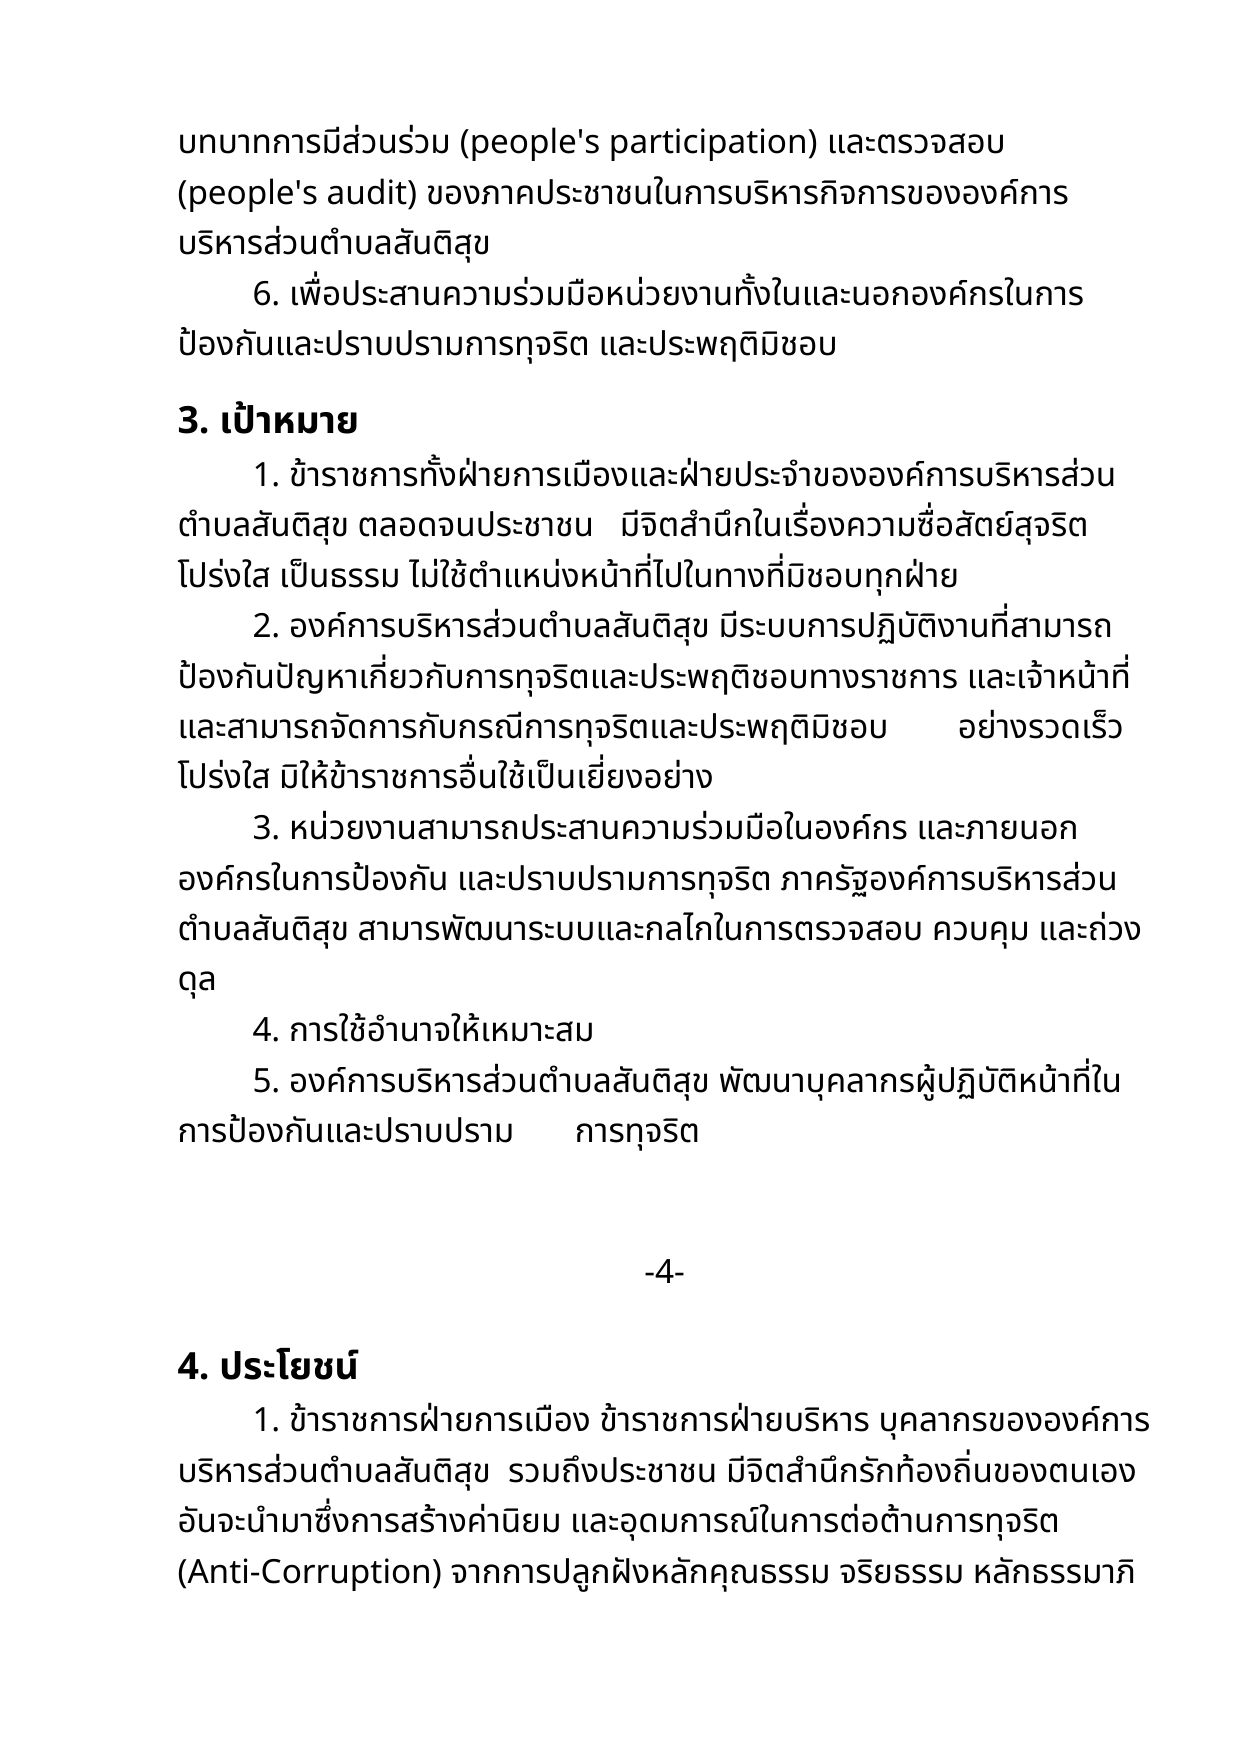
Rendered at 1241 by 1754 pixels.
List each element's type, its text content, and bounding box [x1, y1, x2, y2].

text 2. องค์การบริหารส่วนตำบลสันติสุข มีระบบการปฏิบัติงานที่สามารถป้องกันปัญหาเกี่ยวกับการทุจริตและประพฤติชอบทางราชการ และเจ้าหน้าที่ และสามารถจัดการกับกรณีการทุจริตและประพฤติมิชอบ อย่างรวดเร็ว โปร่งใส มิให้ข้าราชการอื่นใช้เป็นเยี่ยงอย่าง [177, 602, 1152, 804]
text 1. ข้าราชการทั้งฝ่ายการเมืองและฝ่ายประจำขององค์การบริหารส่วนตำบลสันติสุข ตลอดจนประชาชน มีจิตสำนึกในเรื่องความซื่อสัตย์สุจริต โปร่งใส เป็นธรรม ไม่ใช้ตำแหน่งหน้าที่ไปในทางที่มิชอบทุกฝ่าย [177, 451, 1152, 602]
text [177, 1396, 1152, 1598]
text 3. หน่วยงานสามารถประสานความร่วมมือในองค์กร และภายนอกองค์กรในการป้องกัน และปราบปรามการทุจริต ภาครัฐองค์การบริหารส่วนตำบลสันติสุข สามารพัฒนาระบบและกลไกในการตรวจสอบ ควบคุม และถ่วงดุล [177, 804, 1152, 1006]
text 5. องค์การบริหารส่วนตำบลสันติสุข พัฒนาบุคลากรผู้ปฏิบัติหน้าที่ในการป้องกันและปราบปราม การทุจริต [177, 1056, 1152, 1157]
text -4- [177, 1248, 1152, 1294]
text 4. ประโยชน์ [177, 1339, 1152, 1396]
text 3. เป้าหมาย [177, 393, 1152, 451]
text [177, 118, 1152, 270]
text 4. การใช้อำนาจให้เหมาะสม [177, 1006, 1152, 1056]
text 6. เพื่อประสานความร่วมมือหน่วยงานทั้งในและนอกองค์กรในการป้องกันและปราบปรามการทุจริต และประพฤติมิชอบ [177, 270, 1152, 371]
